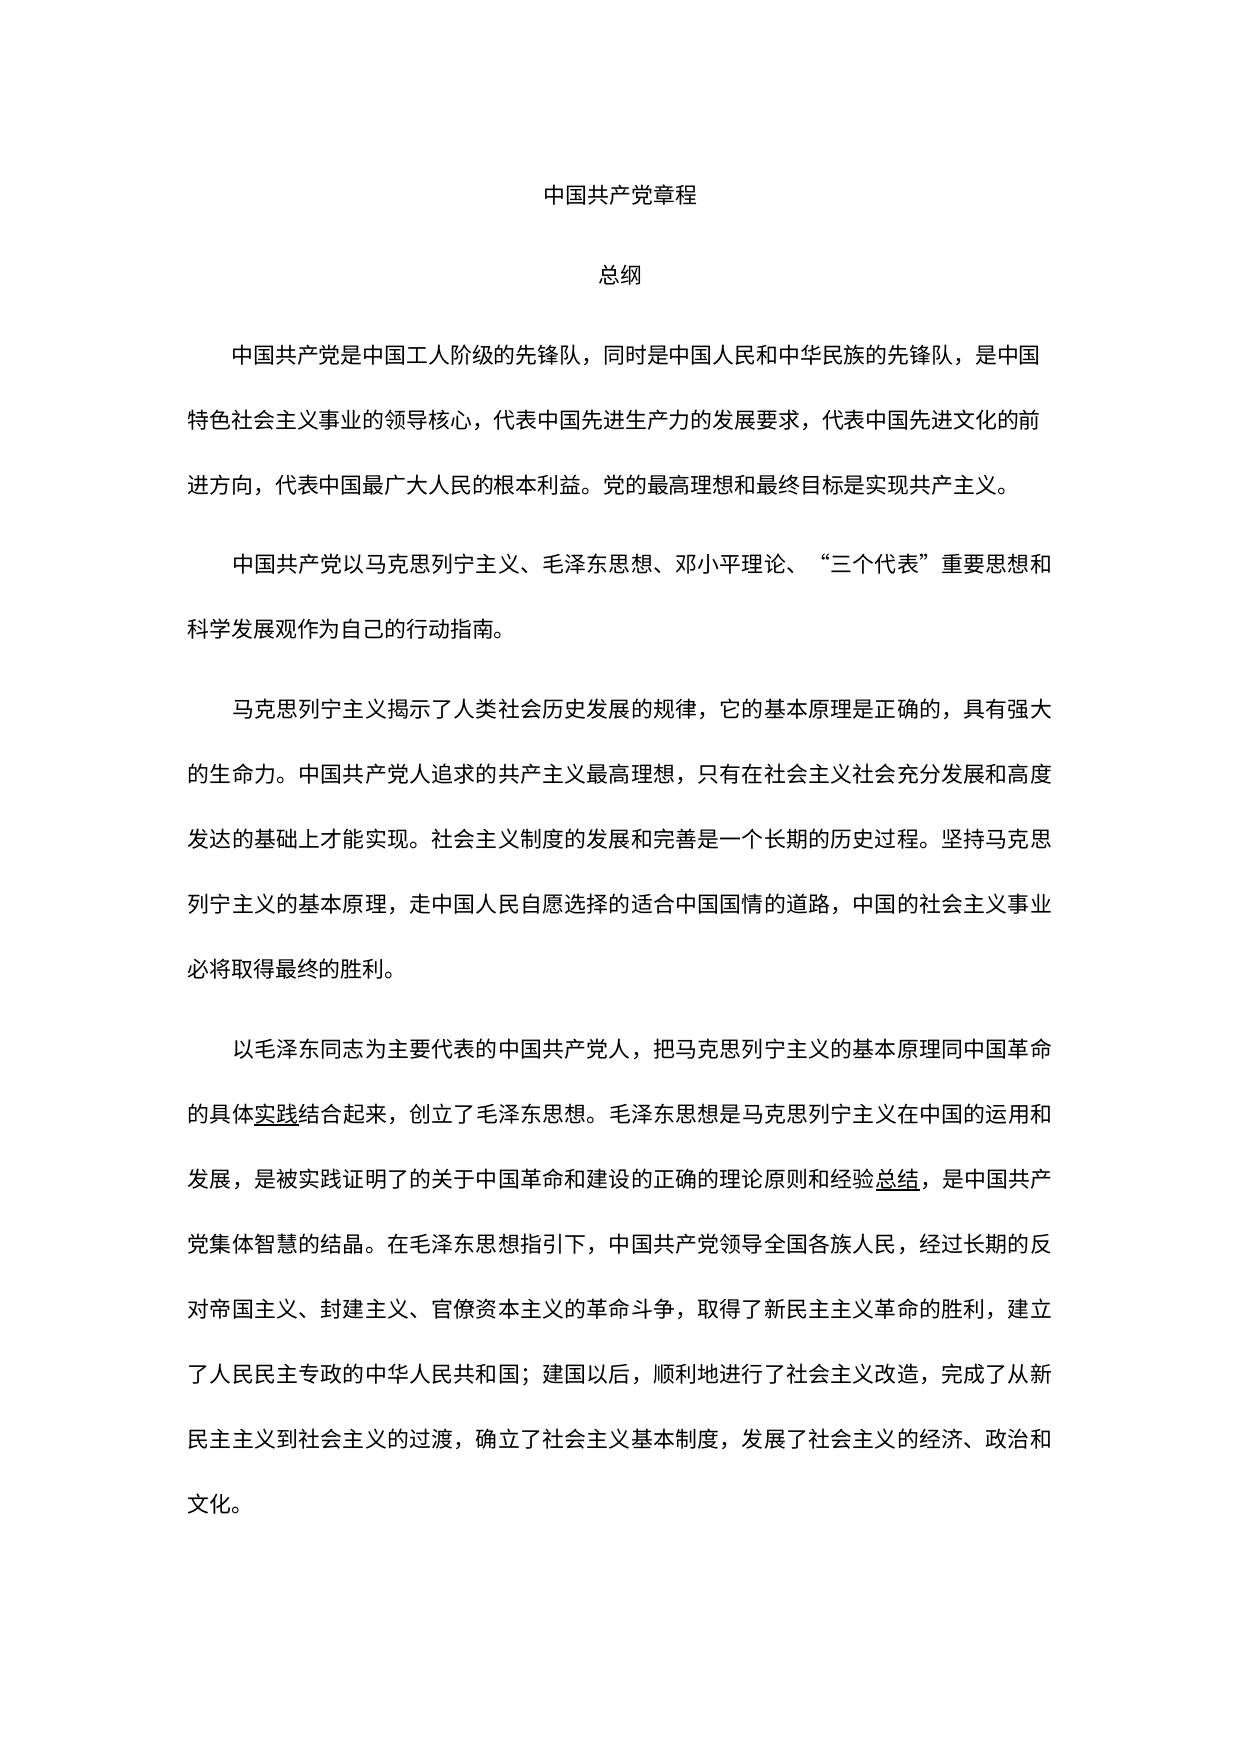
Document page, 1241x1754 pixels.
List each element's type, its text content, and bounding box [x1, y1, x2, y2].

text 中国共产党章程 [187, 178, 1053, 210]
text 马克思列宁主义揭示了人类社会历史发展的规律，它的基本原理是正确的，具有强大的生命力。中国共产党人追求的共产主义最高理想，只有在社会主义社会充分发展和高度发达的基础上才能实现。社会主义制度的发展和完善是一个长期的历史过程。坚持马克思列宁主义的基本原理，走中国人民自愿选择的适合中国国情的道路，中国的社会主义事业必将取得最终的胜利。 [187, 692, 1053, 984]
text 总纲 [187, 257, 1053, 290]
text 以毛泽东同志为主要代表的中国共产党人，把马克思列宁主义的基本原理同中国革命的具体实践结合起来，创立了毛泽东思想。毛泽东思想是马克思列宁主义在中国的运用和发展，是被实践证明了的关于中国革命和建设的正确的理论原则和经验总结，是中国共产党集体智慧的结晶。在毛泽东思想指引下，中国共产党领导全国各族人民，经过长期的反对帝国主义、封建主义、官僚资本主义的革命斗争，取得了新民主主义革命的胜利，建立了人民民主专政的中华人民共和国；建国以后，顺利地进行了社会主义改造，完成了从新民主主义到社会主义的过渡，确立了社会主义基本制度，发展了社会主义的经济、政治和文化。 [187, 1032, 1053, 1519]
text 中国共产党以马克思列宁主义、毛泽东思想、邓小平理论、“三个代表”重要思想和科学发展观作为自己的行动指南。 [187, 547, 1053, 644]
text 中国共产党是中国工人阶级的先锋队，同时是中国人民和中华民族的先锋队，是中国特色社会主义事业的领导核心，代表中国先进生产力的发展要求，代表中国先进文化的前进方向，代表中国最广大人民的根本利益。党的最高理想和最终目标是实现共产主义。 [187, 337, 1053, 500]
